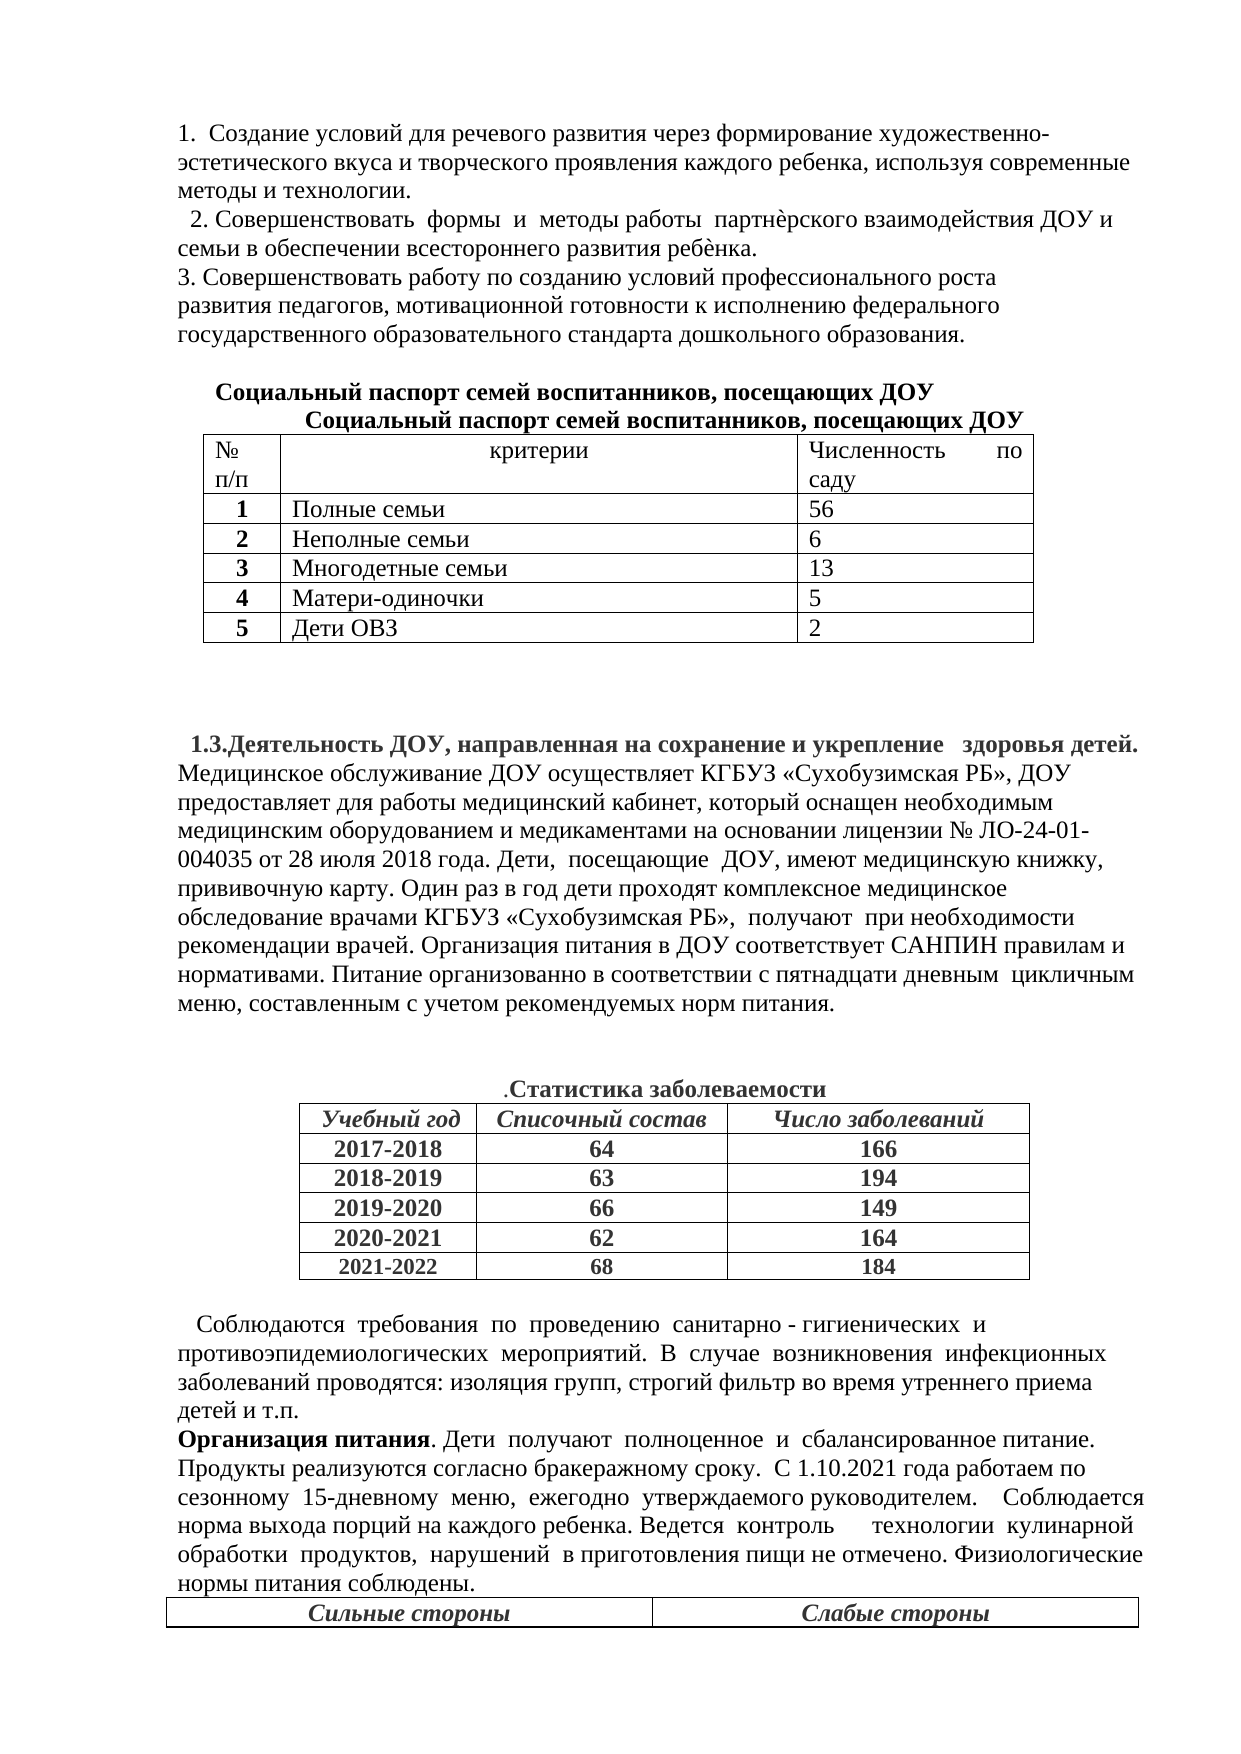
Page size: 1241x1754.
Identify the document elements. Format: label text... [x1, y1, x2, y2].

text противоэпидемиологических мероприятий. В случае возникновения инфекционных заболеваний проводятся: изоляция групп, строгий фильтр во время утреннего приема детей и т.п. [177, 1338, 1152, 1424]
table_cell Многодетные семьи [281, 554, 797, 582]
text .Статистика заболеваемости [177, 1074, 1152, 1103]
table_cell 64 [477, 1134, 727, 1162]
list Социальный паспорт семей воспитанников, посещающих ДОУ [215, 377, 1152, 406]
table_cell Дети ОВЗ [281, 613, 797, 642]
table_cell 5 [204, 613, 280, 642]
table_cell 63 [477, 1164, 727, 1192]
table_cell 2021-2022 [300, 1253, 476, 1279]
text развития педагогов, мотивационной готовности к исполнению федерального [177, 291, 1152, 319]
table_cell 149 [728, 1193, 1029, 1222]
table_cell Матери-одиночки [281, 583, 797, 612]
table_header Сильные стороны [167, 1598, 652, 1626]
table_header Учебный год [300, 1104, 476, 1133]
table_cell Полные семьи [281, 494, 797, 523]
table_cell 164 [728, 1223, 1029, 1252]
table_cell 68 [477, 1253, 727, 1279]
table_cell 6 [798, 524, 1033, 552]
table_cell 56 [798, 494, 1033, 523]
text 1. Создание условий для речевого развития через формирование художественно-эстетического вкуса и творческого проявления каждого ребенка, используя современные методы и технологии. [177, 118, 1152, 204]
table_cell 2 [798, 613, 1033, 642]
table_header Число заболеваний [728, 1104, 1029, 1133]
table_header № п/п [204, 435, 280, 493]
text государственного образовательного стандарта дошкольного образования. [177, 319, 1152, 348]
table_header Списочный состав [477, 1104, 727, 1133]
table_cell Неполные семьи [281, 524, 797, 552]
table_header Численность по саду [798, 435, 1033, 493]
table_cell 2 [204, 524, 280, 552]
table_cell 5 [798, 583, 1033, 612]
text Соблюдаются требования по проведению санитарно - гигиенических и [177, 1309, 1152, 1338]
table_cell 3 [204, 554, 280, 582]
text 1.3.Деятельность ДОУ, направленная на сохранение и укрепление здоровья детей. [177, 729, 1152, 758]
text 2. Совершенствовать формы и методы работы партнѐрского взаимодействия ДОУ и семьи в обеспечении всестороннего развития ребѐнка. [177, 204, 1152, 262]
table_header критерии [281, 435, 797, 493]
table_cell 2018-2019 [300, 1164, 476, 1192]
text Медицинское обслуживание ДОУ осуществляет КГБУЗ «Сухобузимская РБ», ДОУ предоставляет для работы медицинский кабинет, который оснащен необходимым медицинским оборудованием и медикаментами на основании лицензии № ЛО-24-01-004035 от 28 июля 2018 года. Дети, посещающие ДОУ, имеют медицинскую книжку, прививочную карту. Один раз в год дети проходят комплексное медицинское обследование врачами КГБУЗ «Сухобузимская РБ», получают при необходимости рекомендации врачей. Организация питания в ДОУ соответствует САНПИН правилам и нормативами. Питание организованно в соответствии с пятнадцати дневным цикличным меню, составленным с учетом рекомендуемых норм питания. [177, 758, 1152, 1017]
table_cell 2017-2018 [300, 1134, 476, 1162]
text 3. Совершенствовать работу по созданию условий профессионального роста [177, 262, 1152, 291]
table_cell 166 [728, 1134, 1029, 1162]
text Социальный паспорт семей воспитанников, посещающих ДОУ [177, 406, 1152, 434]
table_cell 66 [477, 1193, 727, 1222]
table_cell 2020-2021 [300, 1223, 476, 1252]
table_cell 2019-2020 [300, 1193, 476, 1222]
text Организация питания. Дети получают полноценное и сбалансированное питание. Продукты реализуются согласно бракеражному сроку. С 1.10.2021 года работаем по сезонному 15-дневному меню, ежегодно утверждаемого руководителем. Соблюдается норма выхода порций на каждого ребенка. Ведется контроль технологии кулинарной обработки продуктов, нарушений в приготовления пищи не отмечено. Физиологические нормы питания соблюдены. [177, 1424, 1152, 1597]
table_cell 1 [204, 494, 280, 523]
table_cell 194 [728, 1164, 1029, 1192]
table_cell 62 [477, 1223, 727, 1252]
table_cell 4 [204, 583, 280, 612]
table_cell 184 [728, 1253, 1029, 1279]
table_cell 13 [798, 554, 1033, 582]
table_header Слабые стороны [653, 1598, 1138, 1626]
